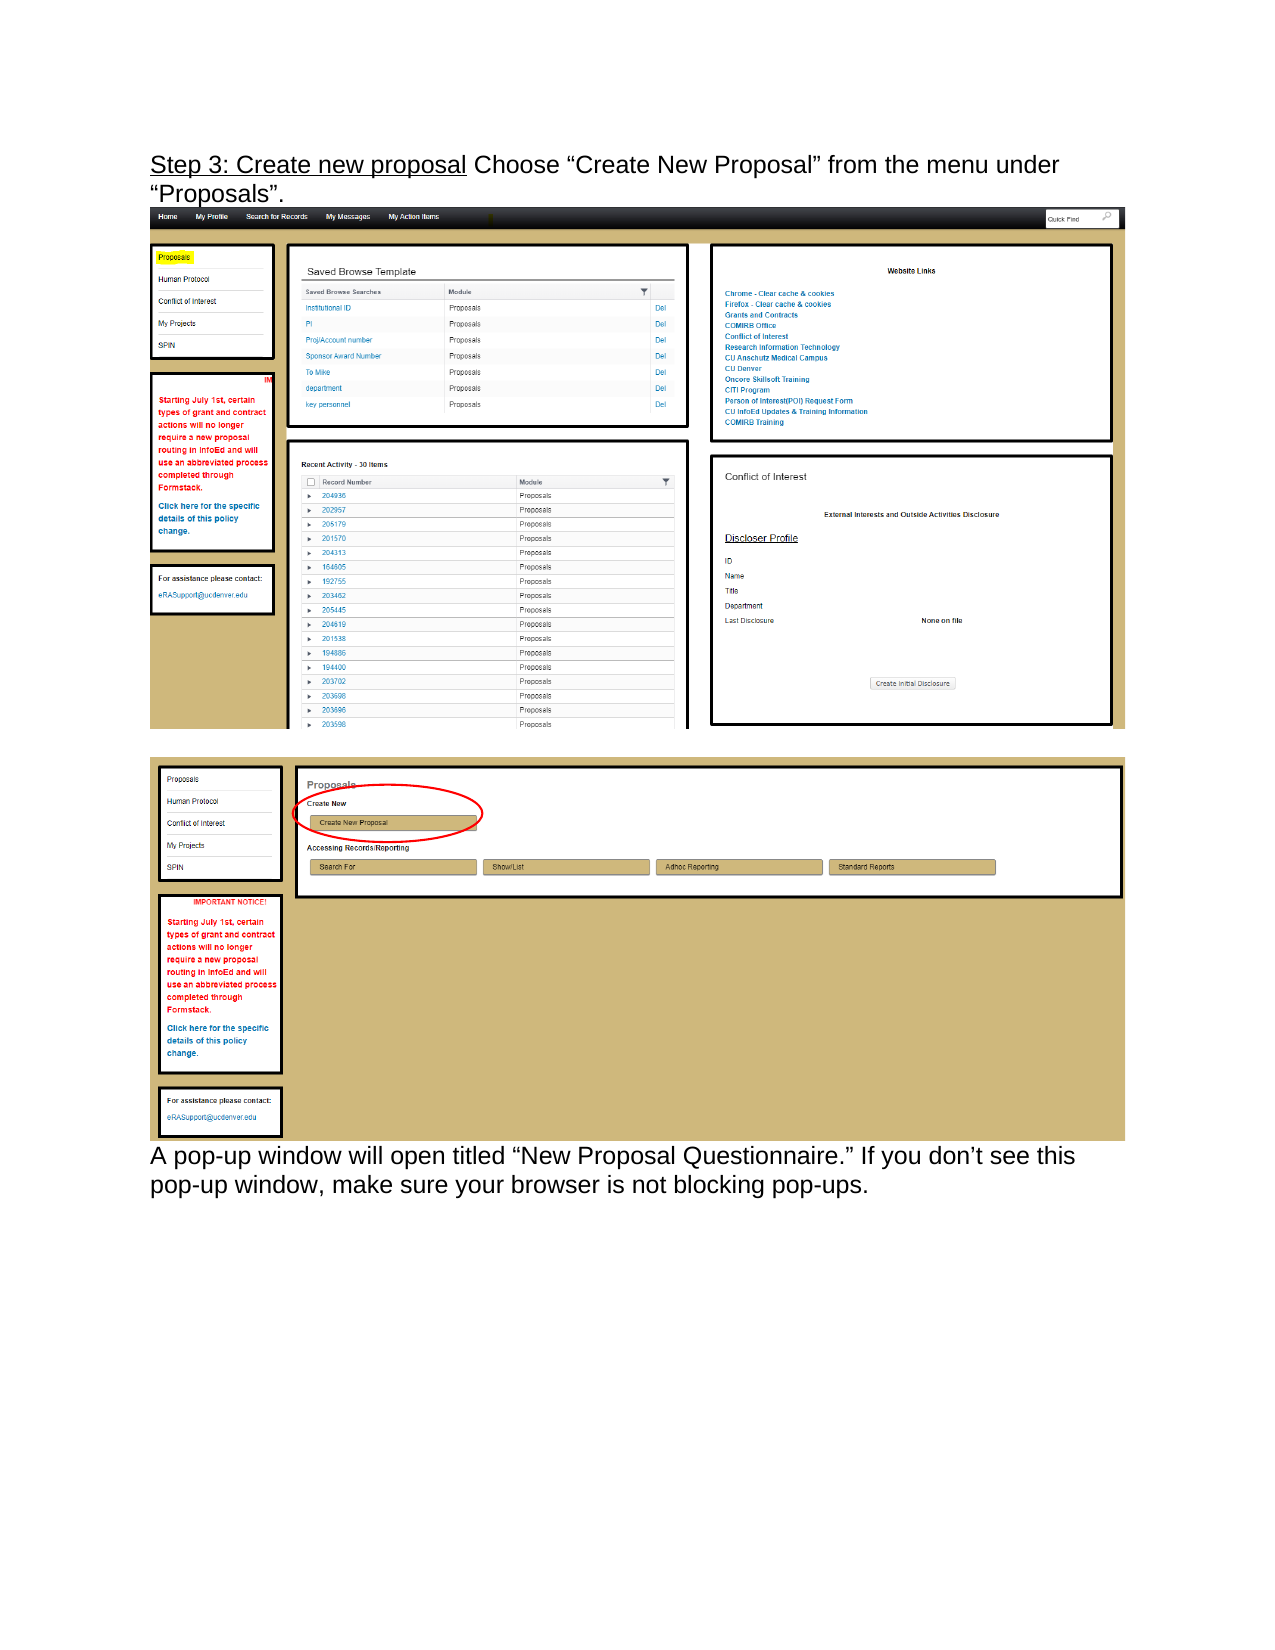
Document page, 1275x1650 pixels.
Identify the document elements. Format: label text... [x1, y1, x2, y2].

text Step 3: Create new proposal Choose “Create New Proposal” from the menu under “Proposals”. [150, 150, 1125, 207]
text A pop-up window will open titled “New Proposal Questionnaire.” If you don’t see this pop-up window, make sure your browser is not blocking pop-ups. [150, 1141, 1125, 1198]
picture [150, 207, 1125, 729]
picture [150, 757, 1125, 1141]
